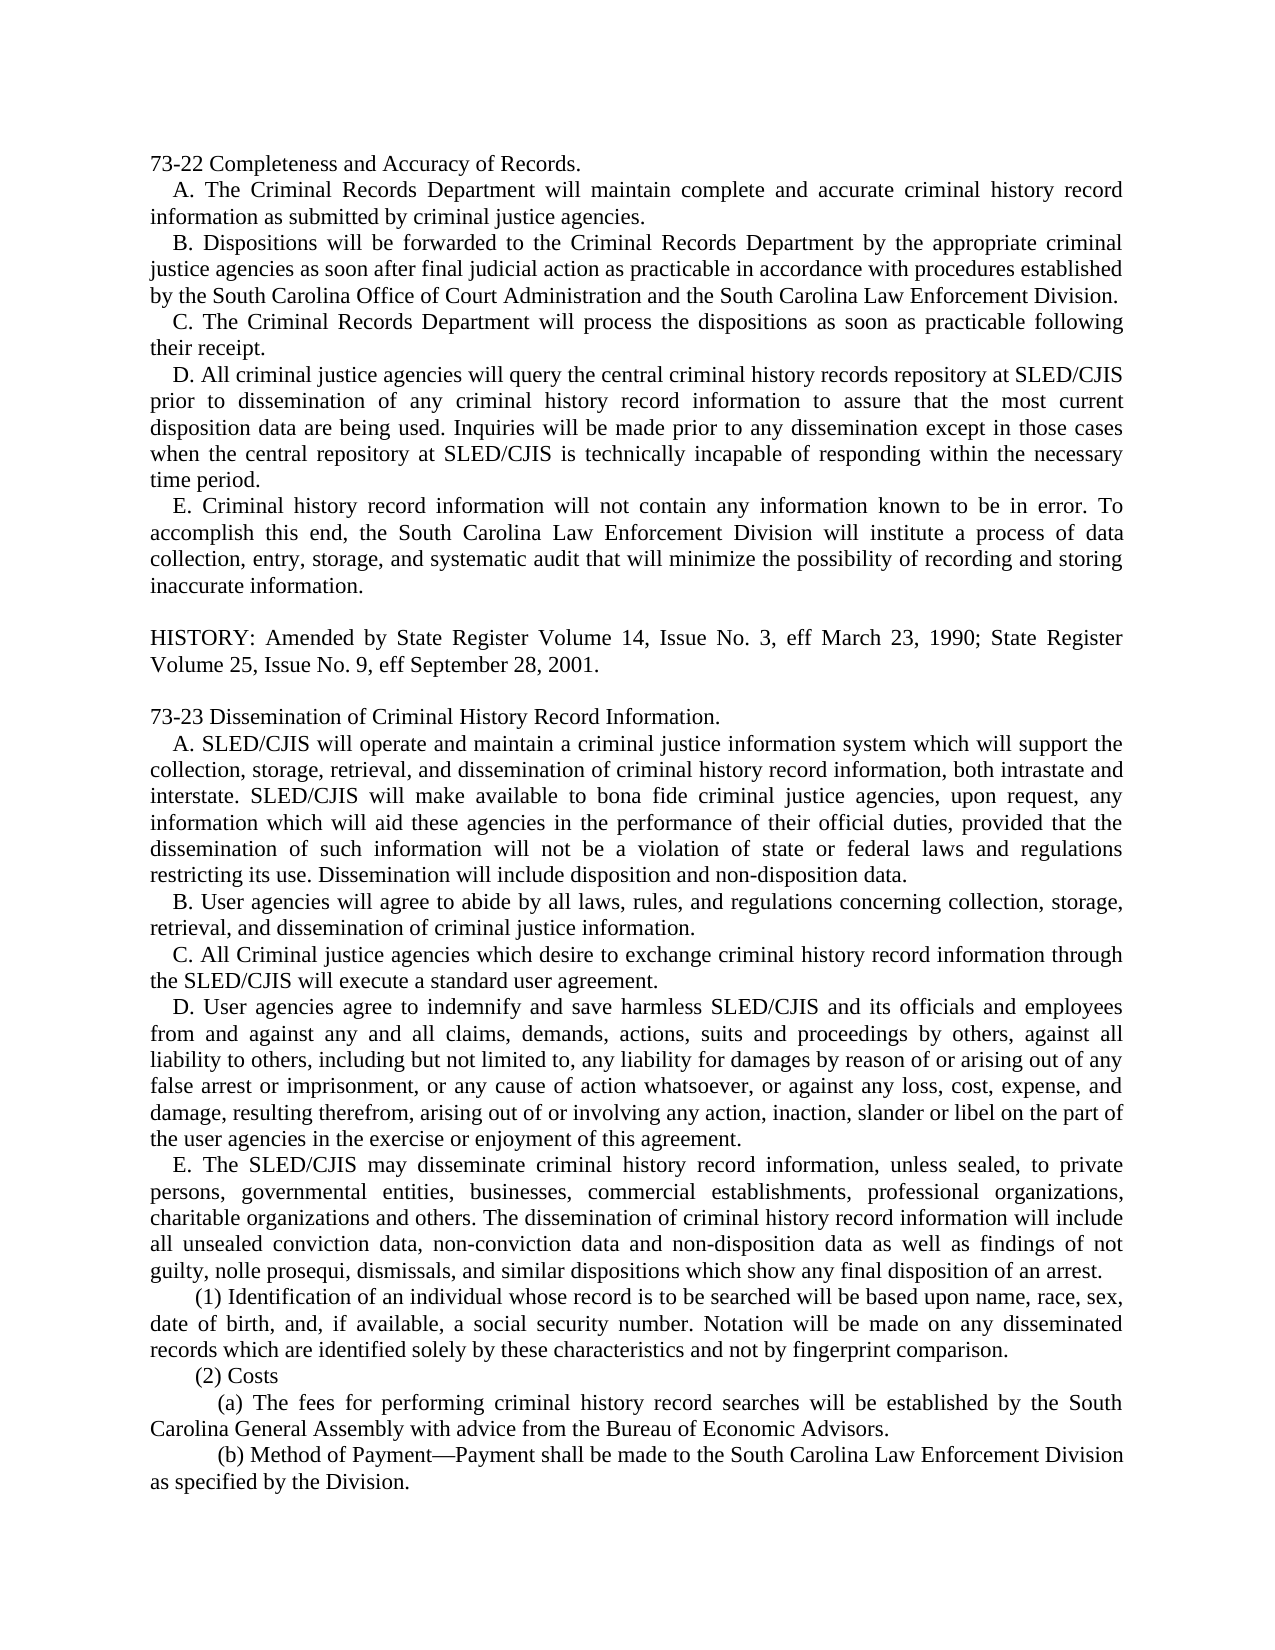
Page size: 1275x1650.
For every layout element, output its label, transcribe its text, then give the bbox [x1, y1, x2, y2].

text C. All Criminal justice agencies which desire to exchange criminal history record information through the SLED/CJIS will execute a standard user agreement. [150, 941, 1125, 993]
text (a) The fees for performing criminal history record searches will be established by the South Carolina General Assembly with advice from the Bureau of Economic Advisors. [150, 1389, 1125, 1441]
text 73-23 Dissemination of Criminal History Record Information. [150, 703, 1125, 730]
text D. User agencies agree to indemnify and save harmless SLED/CJIS and its officials and employees from and against any and all claims, demands, actions, suits and proceedings by others, against all liability to others, including but not limited to, any liability for damages by reason of or arising out of any false arrest or imprisonment, or any cause of action whatsoever, or against any loss, cost, expense, and damage, resulting therefrom, arising out of or involving any action, inaction, slander or libel on the part of the user agencies in the exercise or enjoyment of this agreement. [150, 993, 1125, 1151]
text 73-22 Completeness and Accuracy of Records. [150, 150, 1125, 176]
text (2) Costs [150, 1362, 1125, 1389]
text (b) Method of Payment—Payment shall be made to the South Carolina Law Enforcement Division as specified by the Division. [150, 1441, 1125, 1494]
text D. All criminal justice agencies will query the central criminal history records repository at SLED/CJIS prior to dissemination of any criminal history record information to assure that the most current disposition data are being used. Inquiries will be made prior to any dissemination except in those cases when the central repository at SLED/CJIS is technically incapable of responding within the necessary time period. [150, 361, 1125, 493]
text A. SLED/CJIS will operate and maintain a criminal justice information system which will support the collection, storage, retrieval, and dissemination of criminal history record information, both intrastate and interstate. SLED/CJIS will make available to bona fide criminal justice agencies, upon request, any information which will aid these agencies in the performance of their official duties, provided that the dissemination of such information will not be a violation of state or federal laws and regulations restricting its use. Dissemination will include disposition and non-disposition data. [150, 730, 1125, 888]
text E. The SLED/CJIS may disseminate criminal history record information, unless sealed, to private persons, governmental entities, businesses, commercial establishments, professional organizations, charitable organizations and others. The dissemination of criminal history record information will include all unsealed conviction data, non-conviction data and non-disposition data as well as findings of not guilty, nolle prosequi, dismissals, and similar dispositions which show any final disposition of an arrest. [150, 1151, 1125, 1283]
text (1) Identification of an individual whose record is to be searched will be based upon name, race, sex, date of birth, and, if available, a social security number. Notation will be made on any disseminated records which are identified solely by these characteristics and not by fingerprint comparison. [150, 1283, 1125, 1362]
text C. The Criminal Records Department will process the dispositions as soon as practicable following their receipt. [150, 308, 1125, 361]
text A. The Criminal Records Department will maintain complete and accurate criminal history record information as submitted by criminal justice agencies. [150, 176, 1125, 229]
text HISTORY: Amended by State Register Volume 14, Issue No. 3, eff March 23, 1990; State Register Volume 25, Issue No. 9, eff September 28, 2001. [150, 624, 1125, 677]
text B. Dispositions will be forwarded to the Criminal Records Department by the appropriate criminal justice agencies as soon after final judicial action as practicable in accordance with procedures established by the South Carolina Office of Court Administration and the South Carolina Law Enforcement Division. [150, 229, 1125, 308]
text E. Criminal history record information will not contain any information known to be in error. To accomplish this end, the South Carolina Law Enforcement Division will institute a process of data collection, entry, storage, and systematic audit that will minimize the possibility of recording and storing inaccurate information. [150, 493, 1125, 598]
text B. User agencies will agree to abide by all laws, rules, and regulations concerning collection, storage, retrieval, and dissemination of criminal justice information. [150, 888, 1125, 941]
